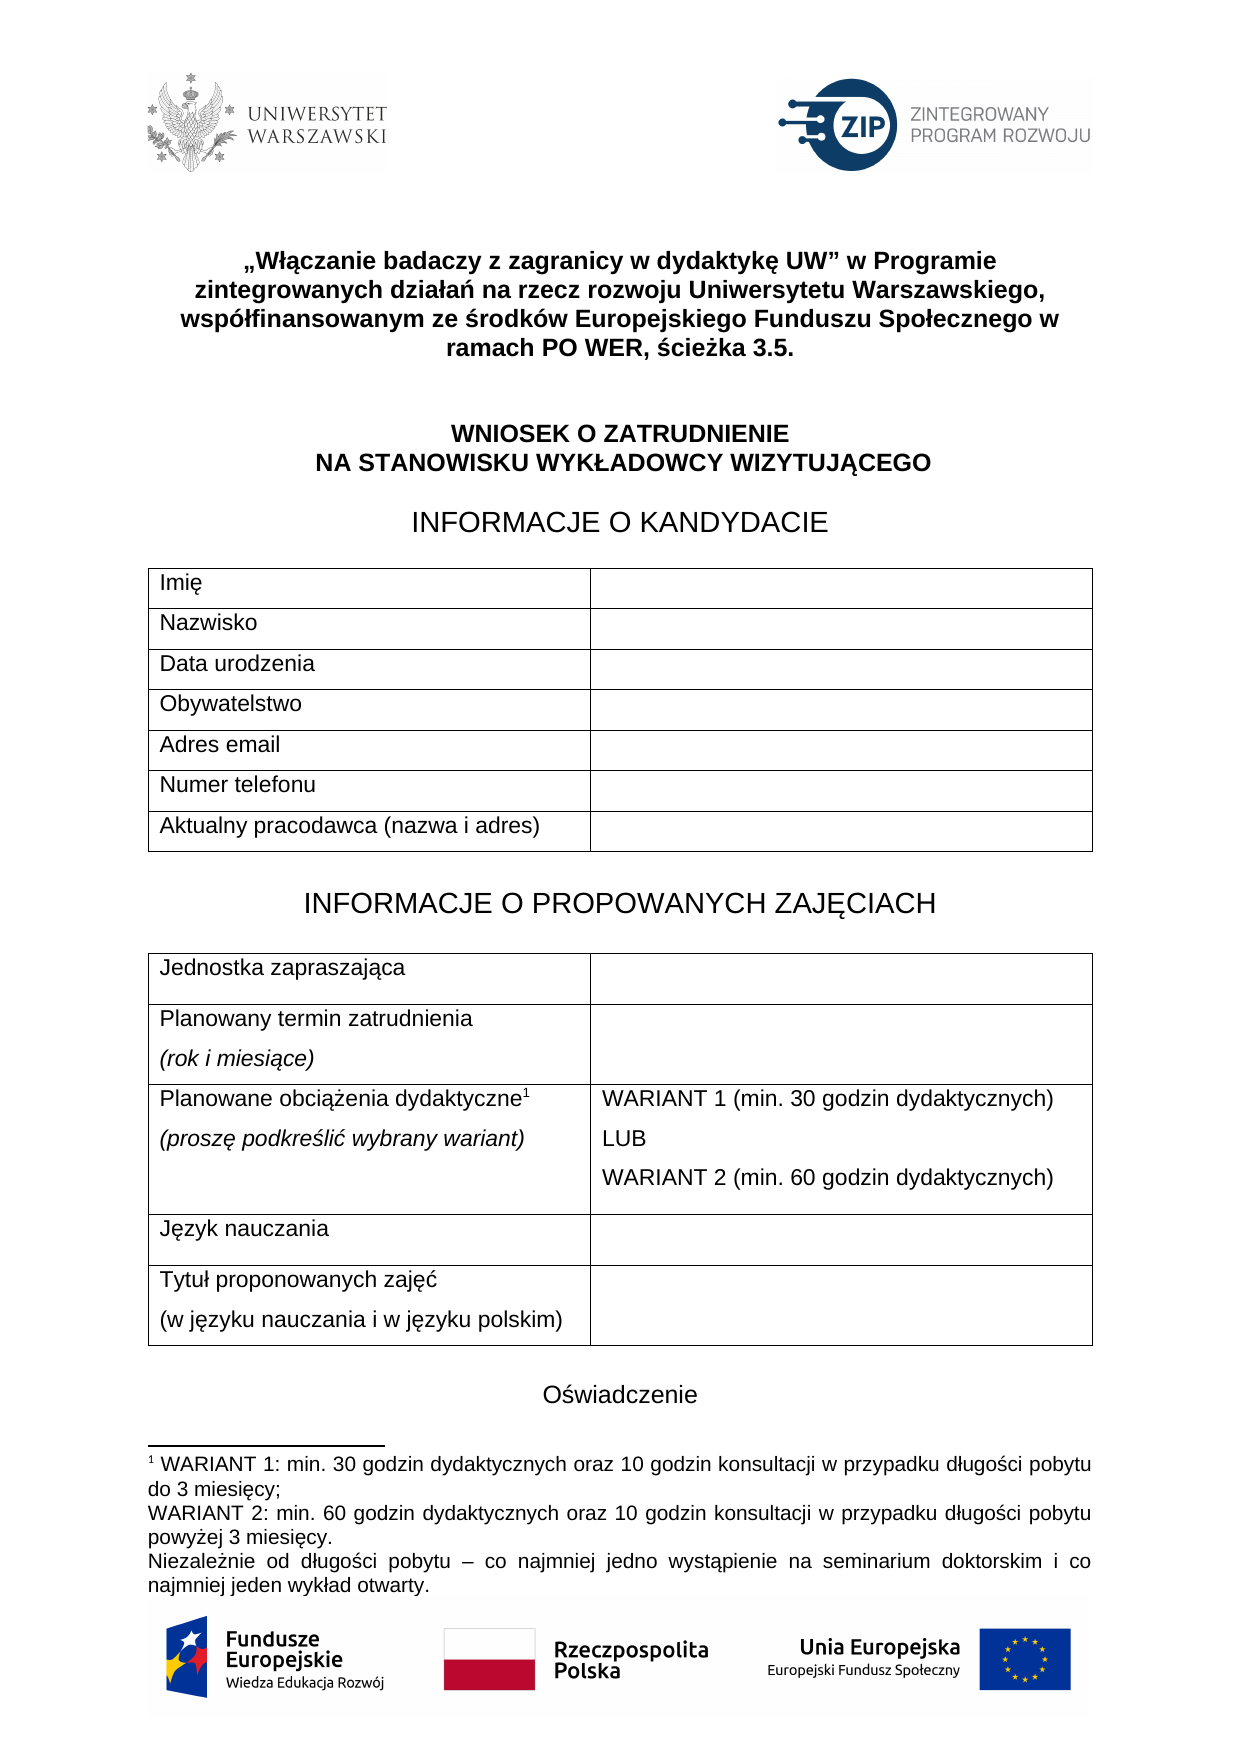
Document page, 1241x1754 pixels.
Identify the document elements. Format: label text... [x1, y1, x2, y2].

text INFORMACJE O KANDYDACIE [148, 505, 1093, 539]
table_cell Tytuł proponowanych zajęć (w języku nauczania i w języku polskim) [149, 1266, 590, 1345]
text „Włączanie badaczy z zagranicy w dydaktykę UW” w Programie zintegrowanych działań na rzecz rozwoju Uniwersytetu Warszawskiego, współfinansowanym ze środków Europejskiego Funduszu Społecznego w ramach PO WER, ścieżka 3.5. [148, 246, 1093, 361]
table_cell [591, 690, 1092, 729]
table_header Jednostka zapraszająca [149, 954, 590, 1004]
table_cell [591, 1005, 1092, 1084]
table_cell Język nauczania [149, 1215, 590, 1265]
table_header [591, 569, 1092, 608]
table_cell Nazwisko [149, 609, 590, 648]
table_cell [591, 609, 1092, 648]
table_cell Numer telefonu [149, 771, 590, 811]
table_cell Planowany termin zatrudnienia (rok i miesiące) [149, 1005, 590, 1084]
picture [147, 1596, 1090, 1718]
picture [147, 73, 387, 172]
table_cell Adres email [149, 731, 590, 770]
picture [775, 78, 1093, 172]
table_header [591, 954, 1092, 1004]
table_cell WARIANT 1 (min. 30 godzin dydaktycznych) LUB WARIANT 2 (min. 60 godzin dydaktycznych) [591, 1085, 1092, 1214]
table_cell Data urodzenia [149, 650, 590, 689]
table_cell [591, 812, 1092, 851]
table_cell Planowane obciążenia dydaktyczne (proszę podkreślić wybrany wariant) [149, 1085, 590, 1214]
table_cell [591, 731, 1092, 770]
text Oświadczenie [148, 1380, 1093, 1409]
table_cell [591, 771, 1092, 811]
table_cell [591, 1266, 1092, 1345]
table_cell [591, 650, 1092, 689]
table_header Imię [149, 569, 590, 608]
text INFORMACJE O PROPOWANYCH ZAJĘCIACH [148, 886, 1093, 919]
text WNIOSEK O ZATRUDNIENIE NA STANOWISKU WYKŁADOWCY WIZYTUJĄCEGO [148, 419, 1093, 476]
table_cell Obywatelstwo [149, 690, 590, 729]
table_cell Aktualny pracodawca (nazwa i adres) [149, 812, 590, 851]
table_cell [591, 1215, 1092, 1265]
